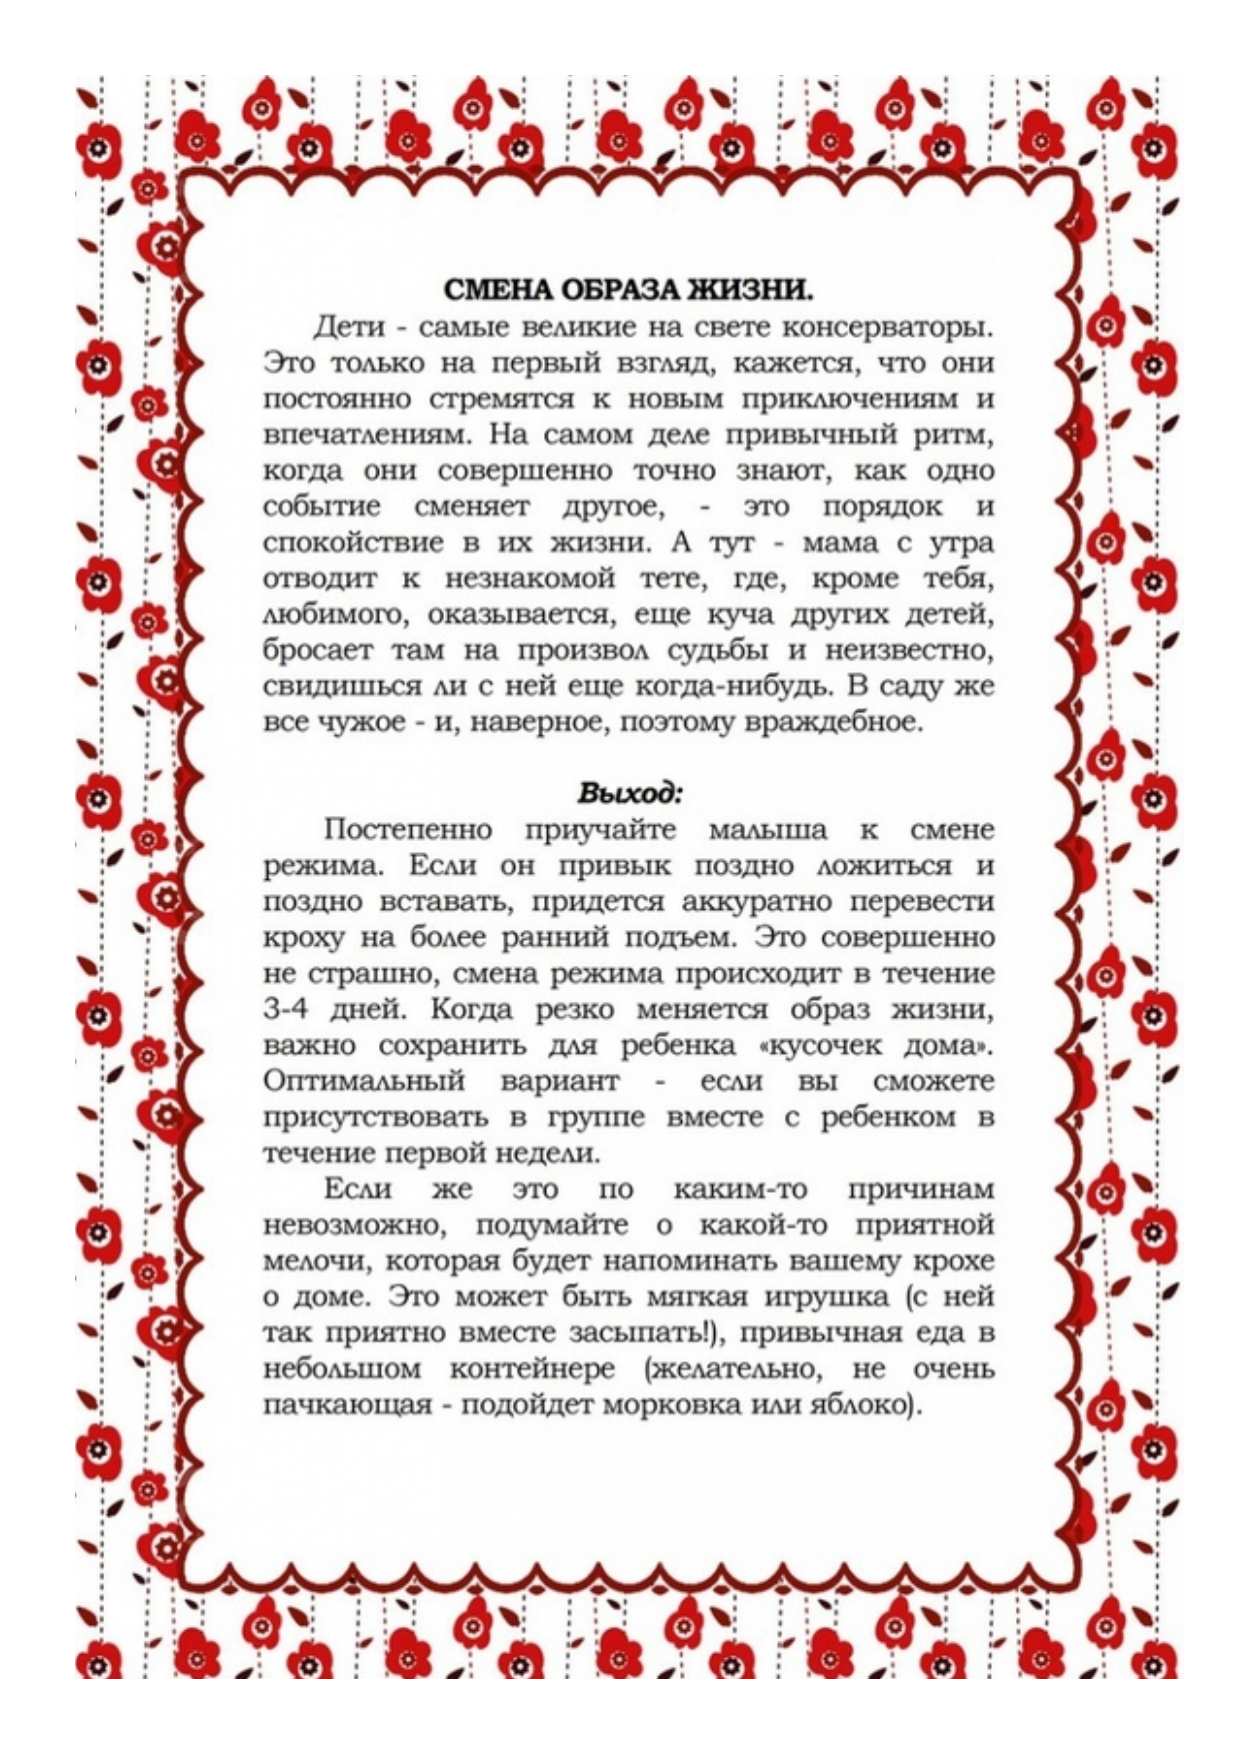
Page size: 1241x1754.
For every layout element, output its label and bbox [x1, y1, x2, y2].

picture [75, 75, 1184, 1679]
